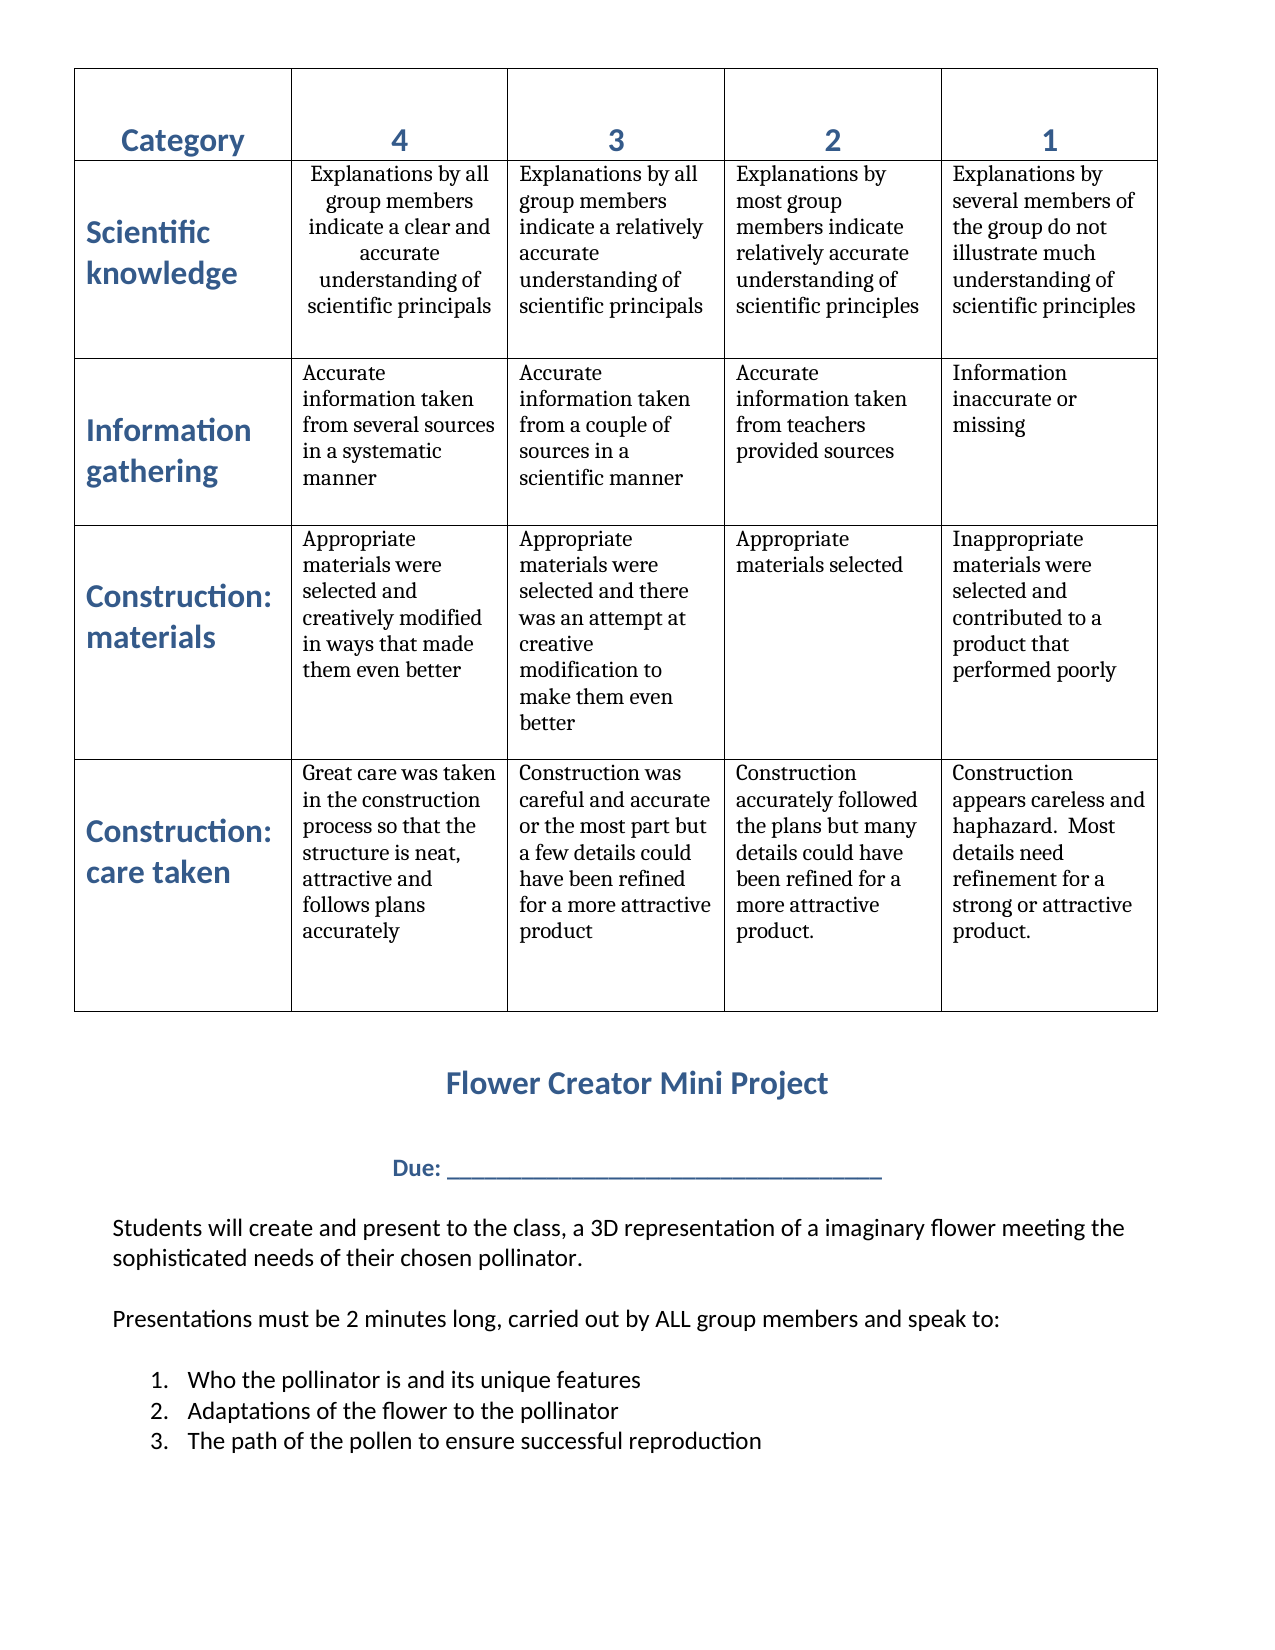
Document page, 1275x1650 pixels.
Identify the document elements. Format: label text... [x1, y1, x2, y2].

list Adaptations of the flower to the pollinator [150, 1395, 1162, 1425]
table_cell Scientific knowledge [75, 161, 291, 358]
table_cell Explanations by all group members indicate a clear and accurate understanding of scientific principals [292, 161, 507, 358]
table_cell Accurate information taken from teachers provided sources [725, 359, 941, 524]
table_header Category [75, 69, 291, 160]
subtitle Flower Creator Mini Project [112, 155, 1162, 1102]
table_cell Construction: materials [75, 526, 291, 759]
table_cell Construction accurately followed the plans but many details could have been refined for a more attractive product. [725, 760, 941, 1011]
table_header 4 [292, 69, 507, 160]
table_cell Explanations by all group members indicate a relatively accurate understanding of scientific principals [508, 161, 724, 358]
table_header 3 [508, 69, 724, 160]
table_cell Appropriate materials selected [725, 526, 941, 759]
table_cell Appropriate materials were selected and there was an attempt at creative modification to make them even better [508, 526, 724, 759]
list Who the pollinator is and its unique features [150, 1364, 1162, 1395]
table_cell Construction was careful and accurate or the most part but a few details could have been refined for a more attractive product [508, 760, 724, 1011]
table_cell Appropriate materials were selected and creatively modified in ways that made them even better [292, 526, 507, 759]
table_cell Accurate information taken from a couple of sources in a scientific manner [508, 359, 724, 524]
table_cell Explanations by several members of the group do not illustrate much understanding of scientific principles [942, 161, 1157, 358]
text Students will create and present to the class, a 3D representation of a imaginary flower meeting the sophisticated needs of their chosen pollinator. [112, 1212, 1162, 1273]
table_header 1 [942, 69, 1157, 160]
list The path of the pollen to ensure successful reproduction [150, 1425, 1162, 1456]
table_cell Information inaccurate or missing [942, 359, 1157, 524]
table_cell Construction: care taken [75, 760, 291, 1011]
subtitle Due: ___________________________________ [112, 1152, 1162, 1183]
table_cell Accurate information taken from several sources in a systematic manner [292, 359, 507, 524]
text Presentations must be 2 minutes long, carried out by ALL group members and speak to: [112, 1303, 1162, 1334]
table_cell Explanations by most group members indicate relatively accurate understanding of scientific principles [725, 161, 941, 358]
table_cell Great care was taken in the construction process so that the structure is neat, attractive and follows plans accurately [292, 760, 507, 1011]
table_cell Inappropriate materials were selected and contributed to a product that performed poorly [942, 526, 1157, 759]
table_cell Information gathering [75, 359, 291, 524]
table_header 2 [725, 69, 941, 160]
table_cell Construction appears careless and haphazard. Most details need refinement for a strong or attractive product. [942, 760, 1157, 1011]
